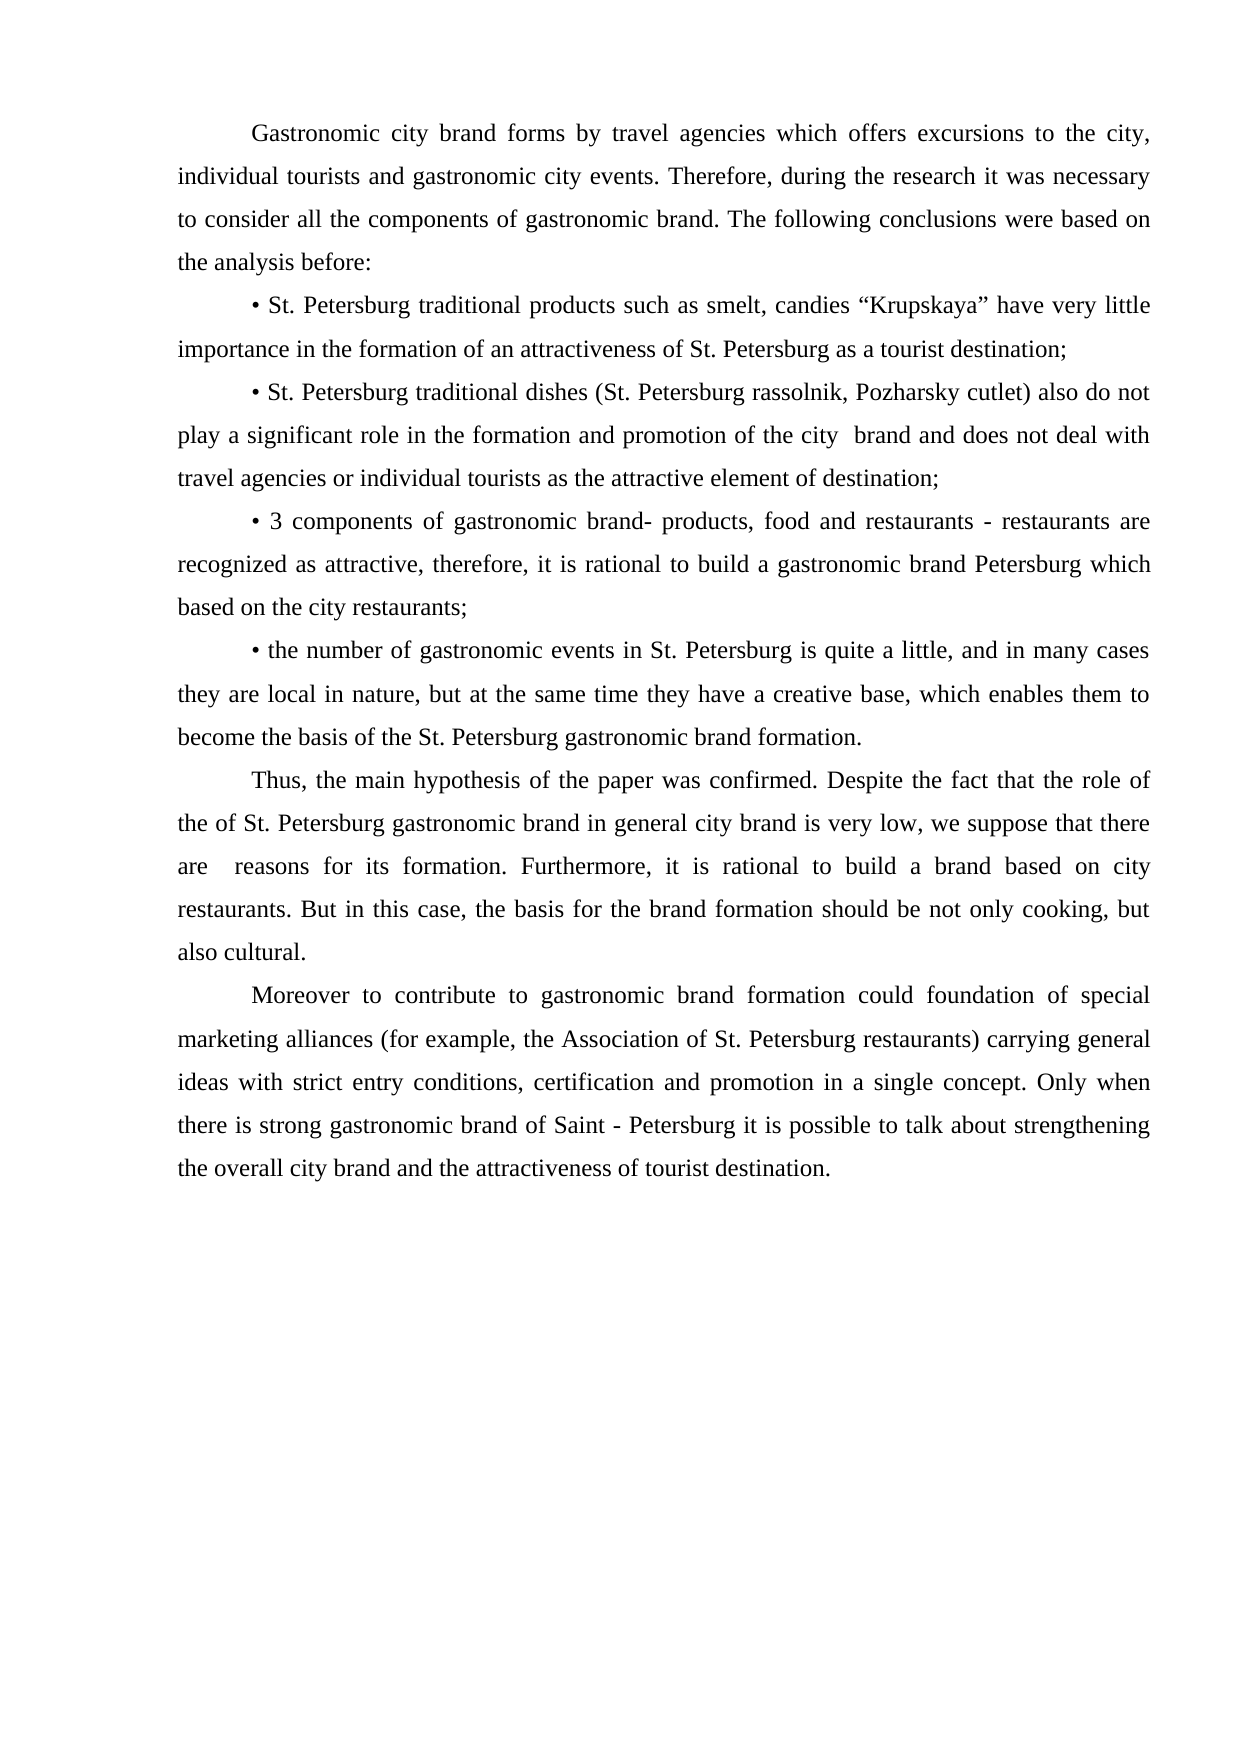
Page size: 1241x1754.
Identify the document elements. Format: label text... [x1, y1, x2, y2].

text • St. Petersburg traditional products such as smelt, candies “Krupskaya” have very little importance in the formation of an attractiveness of St. Petersburg as a tourist destination; [177, 291, 1152, 362]
text Thus, the main hypothesis of the paper was confirmed. Despite the fact that the role of the of St. Petersburg gastronomic brand in general city brand is very low, we suppose that there are reasons for its formation. Furthermore, it is rational to build a brand based on city restaurants. But in this case, the basis for the brand formation should be not only cooking, but also cultural. [177, 765, 1152, 966]
text • the number of gastronomic events in St. Petersburg is quite a little, and in many cases they are local in nature, but at the same time they have a creative base, which enables them to become the basis of the St. Petersburg gastronomic brand formation. [177, 636, 1152, 751]
text • 3 components of gastronomic brand- products, food and restaurants - restaurants are recognized as attractive, therefore, it is rational to build a gastronomic brand Petersburg which based on the city restaurants; [177, 506, 1152, 621]
text Gastronomic city brand forms by travel agencies which offers excursions to the city, individual tourists and gastronomic city events. Therefore, during the research it was necessary to consider all the components of gastronomic brand. The following conclusions were based on the analysis before: [177, 118, 1152, 276]
text Moreover to contribute to gastronomic brand formation could foundation of special marketing alliances (for example, the Association of St. Petersburg restaurants) carrying general ideas with strict entry conditions, certification and promotion in a single concept. Only when there is strong gastronomic brand of Saint - Petersburg it is possible to talk about strengthening the overall city brand and the attractiveness of tourist destination. [177, 981, 1152, 1182]
text • St. Petersburg traditional dishes (St. Petersburg rassolnik, Pozharsky cutlet) also do not play a significant role in the formation and promotion of the city brand and does not deal with travel agencies or individual tourists as the attractive element of destination; [177, 377, 1152, 492]
